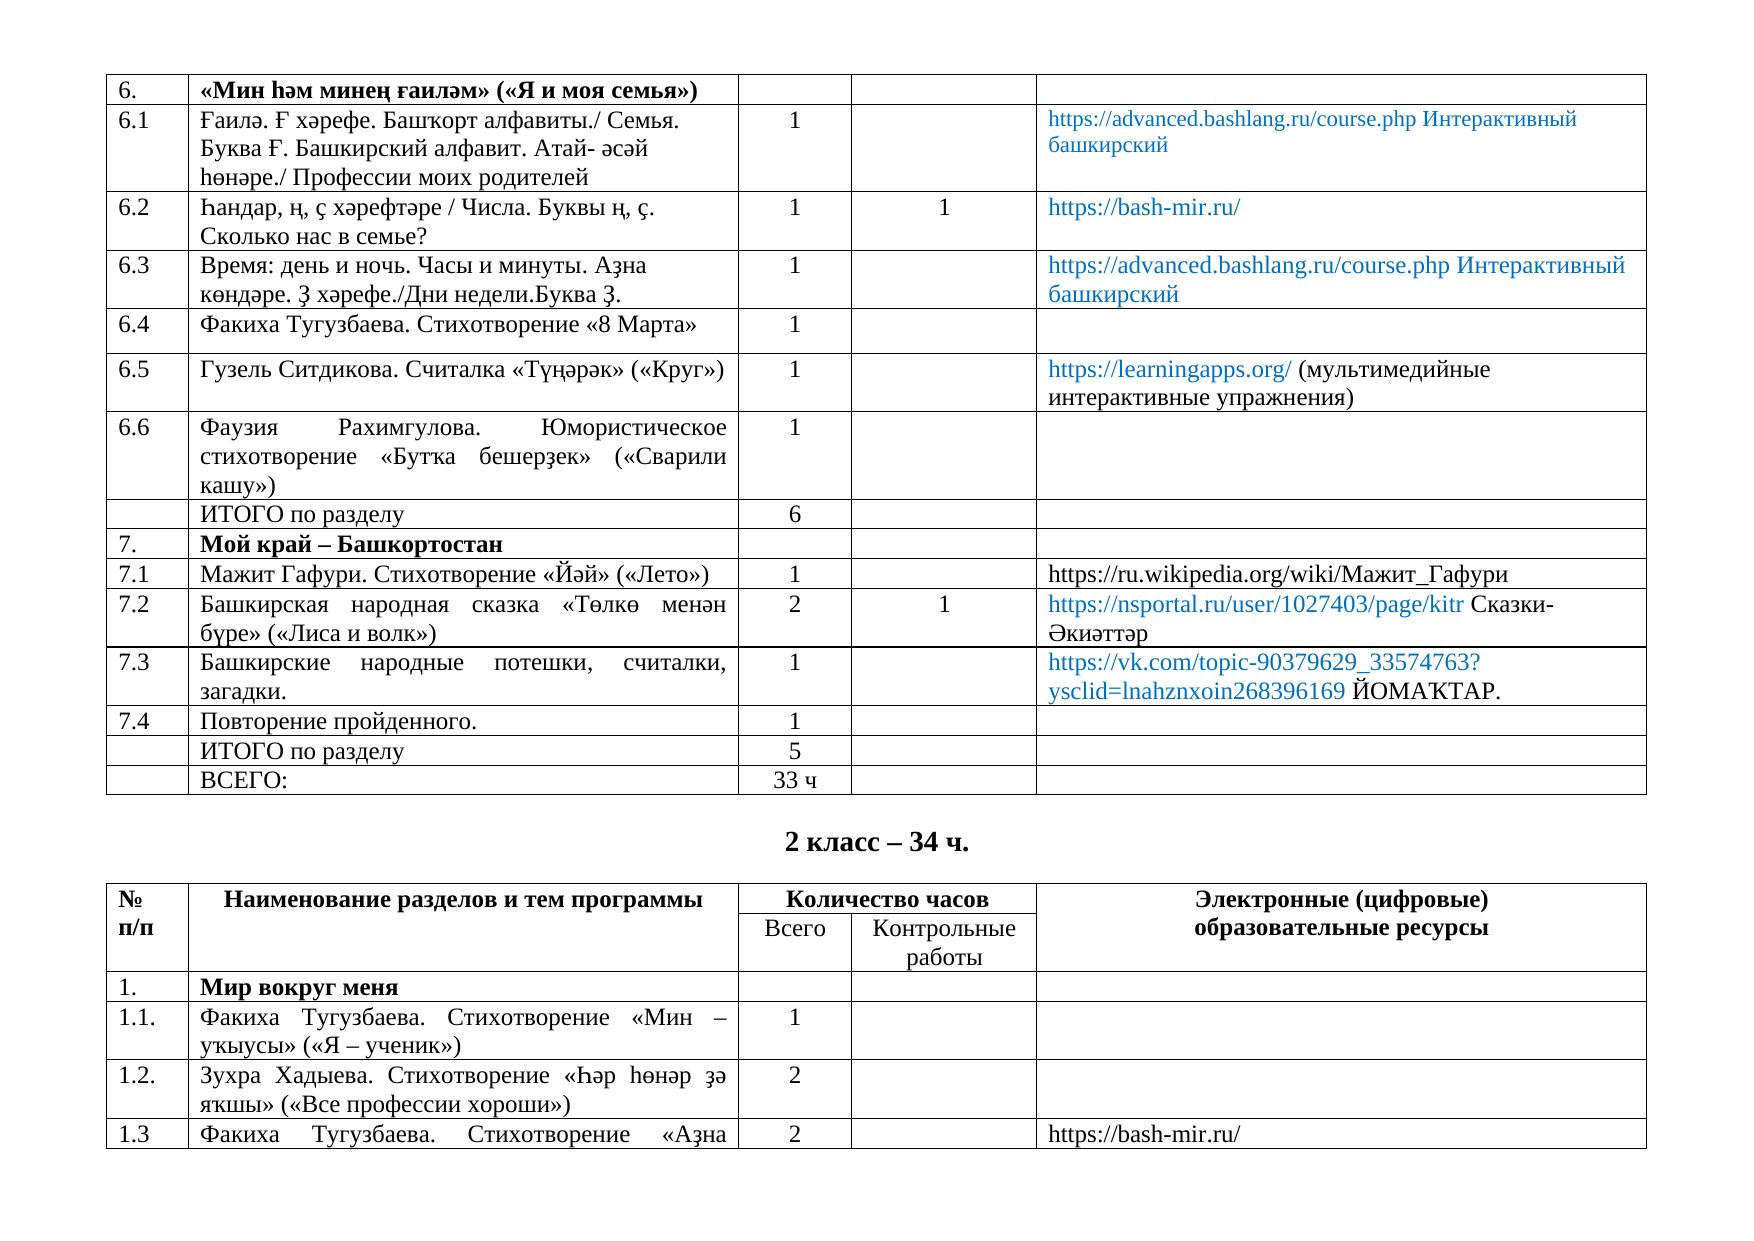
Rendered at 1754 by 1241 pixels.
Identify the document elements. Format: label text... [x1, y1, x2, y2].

table_cell [852, 736, 1036, 764]
table_cell ВСЕГО: [189, 766, 738, 794]
table_cell Всего [739, 914, 851, 971]
table_cell [1037, 706, 1646, 735]
table_cell 7.2 [107, 589, 188, 646]
table_cell Башкирская народная сказка «Төлкө менән бүре» («Лиса и волк») [189, 589, 738, 646]
table_cell [852, 1060, 1036, 1118]
table_cell [107, 736, 188, 764]
table_cell [1037, 1002, 1646, 1059]
table_cell [1037, 736, 1646, 764]
table_cell 1 [739, 192, 851, 249]
table_cell 1 [739, 354, 851, 411]
table_cell Мажит Гафури. Стихотворение «Йәй» («Лето») [189, 559, 738, 588]
table_cell 33 ч [739, 766, 851, 794]
table_cell [852, 412, 1036, 498]
table_cell Башкирские народные потешки, считалки, загадки. [189, 648, 738, 705]
table_cell [107, 766, 188, 794]
table_cell Мир вокруг меня [189, 972, 738, 1001]
table_cell [852, 354, 1036, 411]
table_cell ИТОГО по разделу [189, 736, 738, 764]
table_cell 7.1 [107, 559, 188, 588]
table_cell [739, 529, 851, 558]
table_cell [852, 1119, 1036, 1148]
table_cell 6.3 [107, 251, 188, 308]
table_cell https://advanced.bashlang.ru/course.php Интерактивный башкирский [1037, 251, 1646, 308]
table_cell 1 [739, 412, 851, 498]
table_cell 6.5 [107, 354, 188, 411]
table_cell 1 [739, 648, 851, 705]
table_cell Фаузия Рахимгулова. Юмористическое стихотворение «Бутҡа бешерҙек» («Сварили кашу») [189, 412, 738, 498]
table_cell 1.1. [107, 1002, 188, 1059]
table_cell «Мин һәм минең ғаиләм» («Я и моя семья») [189, 75, 738, 104]
table_cell 1 [852, 589, 1036, 646]
table_cell 6. [107, 75, 188, 104]
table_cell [1037, 1119, 1646, 1148]
table_cell 1.2. [107, 1060, 188, 1118]
table_cell [1037, 972, 1646, 1001]
table_cell 6 [739, 500, 851, 528]
table_cell [739, 75, 851, 104]
table_cell Контрольные работы [852, 914, 1036, 971]
table_cell [852, 309, 1036, 353]
table_cell 1 [739, 706, 851, 735]
table_header Электронные (цифровые) образовательные ресурсы [1037, 884, 1646, 971]
table_cell Время: день и ночь. Часы и минуты. Аҙна көндәре. Ҙ хәрефе./Дни недели.Буква Ҙ. [189, 251, 738, 308]
table_cell 7. [107, 529, 188, 558]
table_cell [852, 972, 1036, 1001]
table_cell 1 [739, 251, 851, 308]
table_cell [852, 529, 1036, 558]
table_cell https://bash-mir.ru/ [1037, 192, 1646, 249]
table_cell 1.3 [107, 1119, 188, 1148]
table_cell [1037, 75, 1646, 104]
table_cell 2 [739, 589, 851, 646]
table_cell 2 [739, 1060, 851, 1118]
table_cell Зухра Хадыева. Стихотворение «Һәр һөнәр ҙә яҡшы» («Все профессии хороши») [189, 1060, 738, 1118]
table_cell [739, 972, 851, 1001]
table_cell https://learningapps.org/ (мультимедийные интерактивные упражнения) [1037, 354, 1646, 411]
table_cell [852, 648, 1036, 705]
table_cell [852, 500, 1036, 528]
table_cell 1 [739, 309, 851, 353]
table_cell [852, 706, 1036, 735]
subtitle 2 класс – 34 ч. [118, 824, 1636, 858]
table_cell Һандар, ң, ҫ хәрефтәре / Числа. Буквы ң, ҫ. Сколько нас в семье? [189, 192, 738, 249]
table_cell [852, 1002, 1036, 1059]
table_cell 6.2 [107, 192, 188, 249]
table_cell Гузель Ситдикова. Считалка «Түңәрәк» («Круг») [189, 354, 738, 411]
table_cell Ғаилә. Ғ хәрефе. Башҡорт алфавиты./ Семья. Буква Ғ. Башкирский алфавит. Атай- әсәй һөнәре./ Профессии моих родителей [189, 105, 738, 191]
table_cell 6.1 [107, 105, 188, 191]
table_cell https://advanced.bashlang.ru/course.php Интерактивный башкирский [1037, 105, 1646, 191]
table_cell [1037, 309, 1646, 353]
table_cell 1 [852, 192, 1036, 249]
table_cell Факиха Тугузбаева. Стихотворение «8 Марта» [189, 309, 738, 353]
table_cell 6.6 [107, 412, 188, 498]
table_cell [1037, 412, 1646, 498]
table_cell [852, 559, 1036, 588]
table_cell Повторение пройденного. [189, 706, 738, 735]
table_cell https://vk.com/topic-90379629_33574763?ysclid=lnahznxoin268396169 ЙОМАҠТАР. [1037, 648, 1646, 705]
table_header Количество часов [739, 884, 1036, 912]
table_cell 1. [107, 972, 188, 1001]
table_cell Факиха Тугузбаева. Стихотворение «Мин – уҡыусы» («Я – ученик») [189, 1002, 738, 1059]
table_cell 1 [739, 105, 851, 191]
table_cell [1037, 766, 1646, 794]
table_header № п/п [107, 884, 188, 971]
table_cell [189, 1119, 738, 1148]
table_cell ИТОГО по разделу [189, 500, 738, 528]
table_cell [1037, 1060, 1646, 1118]
table_cell 1 [739, 559, 851, 588]
table_header Наименование разделов и тем программы [189, 884, 738, 971]
table_cell 1 [739, 1002, 851, 1059]
table_cell https://ru.wikipedia.org/wiki/Мажит_Гафури [1037, 559, 1646, 588]
table_cell 7.4 [107, 706, 188, 735]
table_cell 2 [739, 1119, 851, 1148]
table_cell [852, 75, 1036, 104]
table_cell 6.4 [107, 309, 188, 353]
table_cell [852, 251, 1036, 308]
table_cell [1037, 529, 1646, 558]
table_cell 7.3 [107, 648, 188, 705]
table_cell 5 [739, 736, 851, 764]
table_cell [107, 500, 188, 528]
table_cell https://nsportal.ru/user/1027403/page/kitr Сказки-Әкиәттәр [1037, 589, 1646, 646]
table_cell [1037, 500, 1646, 528]
table_cell [852, 105, 1036, 191]
table_cell Мой край – Башкортостан [189, 529, 738, 558]
table_cell [852, 766, 1036, 794]
